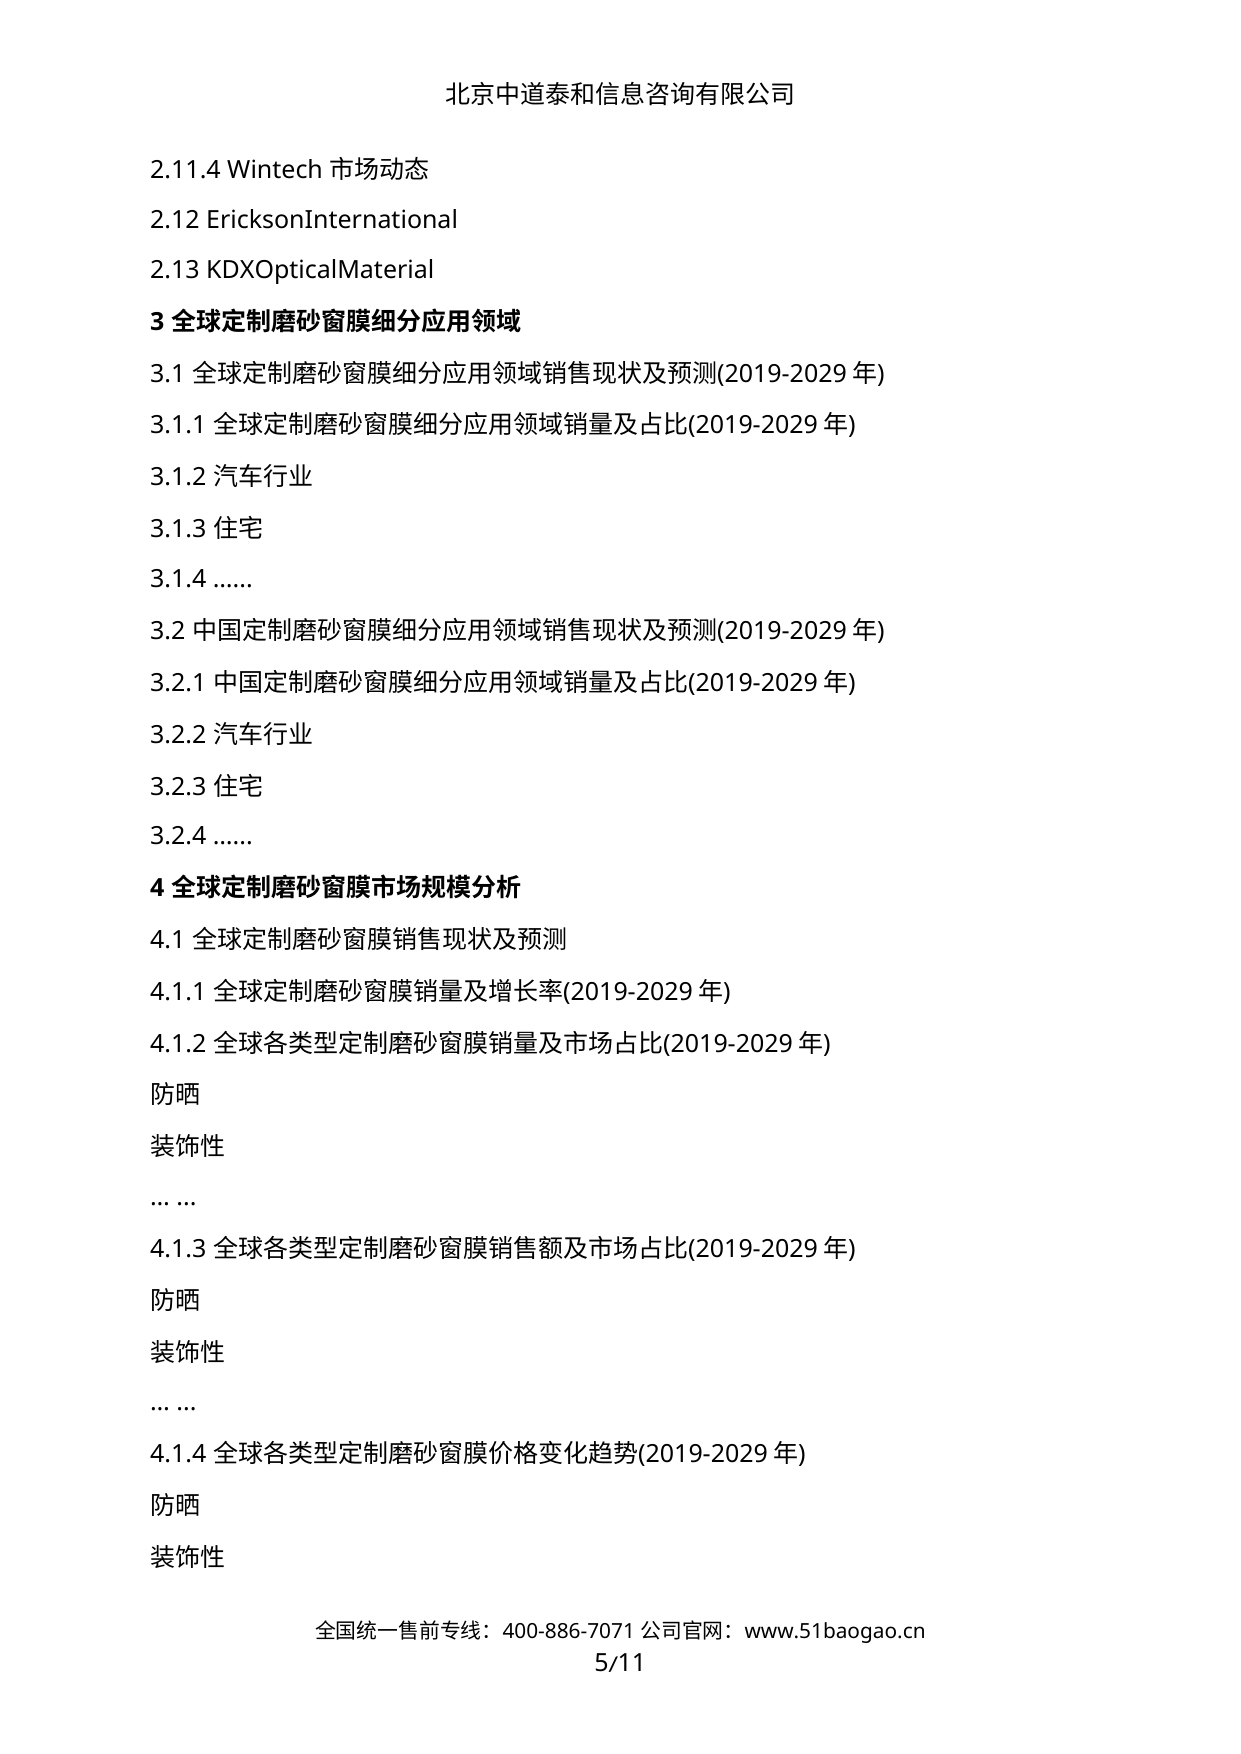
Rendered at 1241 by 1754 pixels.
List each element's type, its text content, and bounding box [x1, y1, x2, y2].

text 3.2.2 汽车行业 [150, 714, 1090, 750]
text 2.13 KDXOpticalMaterial [150, 252, 1090, 286]
text 2.12 EricksonInternational [150, 202, 1090, 236]
text 3.2.1 中国定制磨砂窗膜细分应用领域销量及占比(2019-2029年) [150, 662, 1090, 698]
text … ... [150, 1384, 1090, 1418]
text 4.1.4 全球各类型定制磨砂窗膜价格变化趋势(2019-2029年) [150, 1434, 1090, 1470]
text 3.1 全球定制磨砂窗膜细分应用领域销售现状及预测(2019-2029年) [150, 353, 1090, 389]
text 2.11.4 Wintech 市场动态 [150, 150, 1090, 186]
text 4.1.1 全球定制磨砂窗膜销量及增长率(2019-2029年) [150, 971, 1090, 1007]
text 3.1.1 全球定制磨砂窗膜细分应用领域销量及占比(2019-2029年) [150, 405, 1090, 441]
text … ... [150, 1179, 1090, 1213]
text 4.1 全球定制磨砂窗膜销售现状及预测 [150, 919, 1090, 956]
text 防晒 [150, 1075, 1090, 1111]
text 装饰性 [150, 1537, 1090, 1574]
text 3.1.3 住宅 [150, 509, 1090, 545]
text 装饰性 [150, 1127, 1090, 1163]
text 3.2.4 …... [150, 818, 1090, 852]
text 4.1.2 全球各类型定制磨砂窗膜销量及市场占比(2019-2029年) [150, 1023, 1090, 1059]
text 3.2 中国定制磨砂窗膜细分应用领域销售现状及预测(2019-2029年) [150, 610, 1090, 647]
text 防晒 [150, 1280, 1090, 1317]
text 3.1.4 …... [150, 561, 1090, 595]
text 3 全球定制磨砂窗膜细分应用领域 [150, 301, 1090, 337]
text 装饰性 [150, 1332, 1090, 1368]
text 3.2.3 住宅 [150, 766, 1090, 802]
text 4 全球定制磨砂窗膜市场规模分析 [150, 867, 1090, 904]
text 4.1.3 全球各类型定制磨砂窗膜销售额及市场占比(2019-2029年) [150, 1228, 1090, 1265]
text 3.1.2 汽车行业 [150, 457, 1090, 493]
text 防晒 [150, 1486, 1090, 1522]
